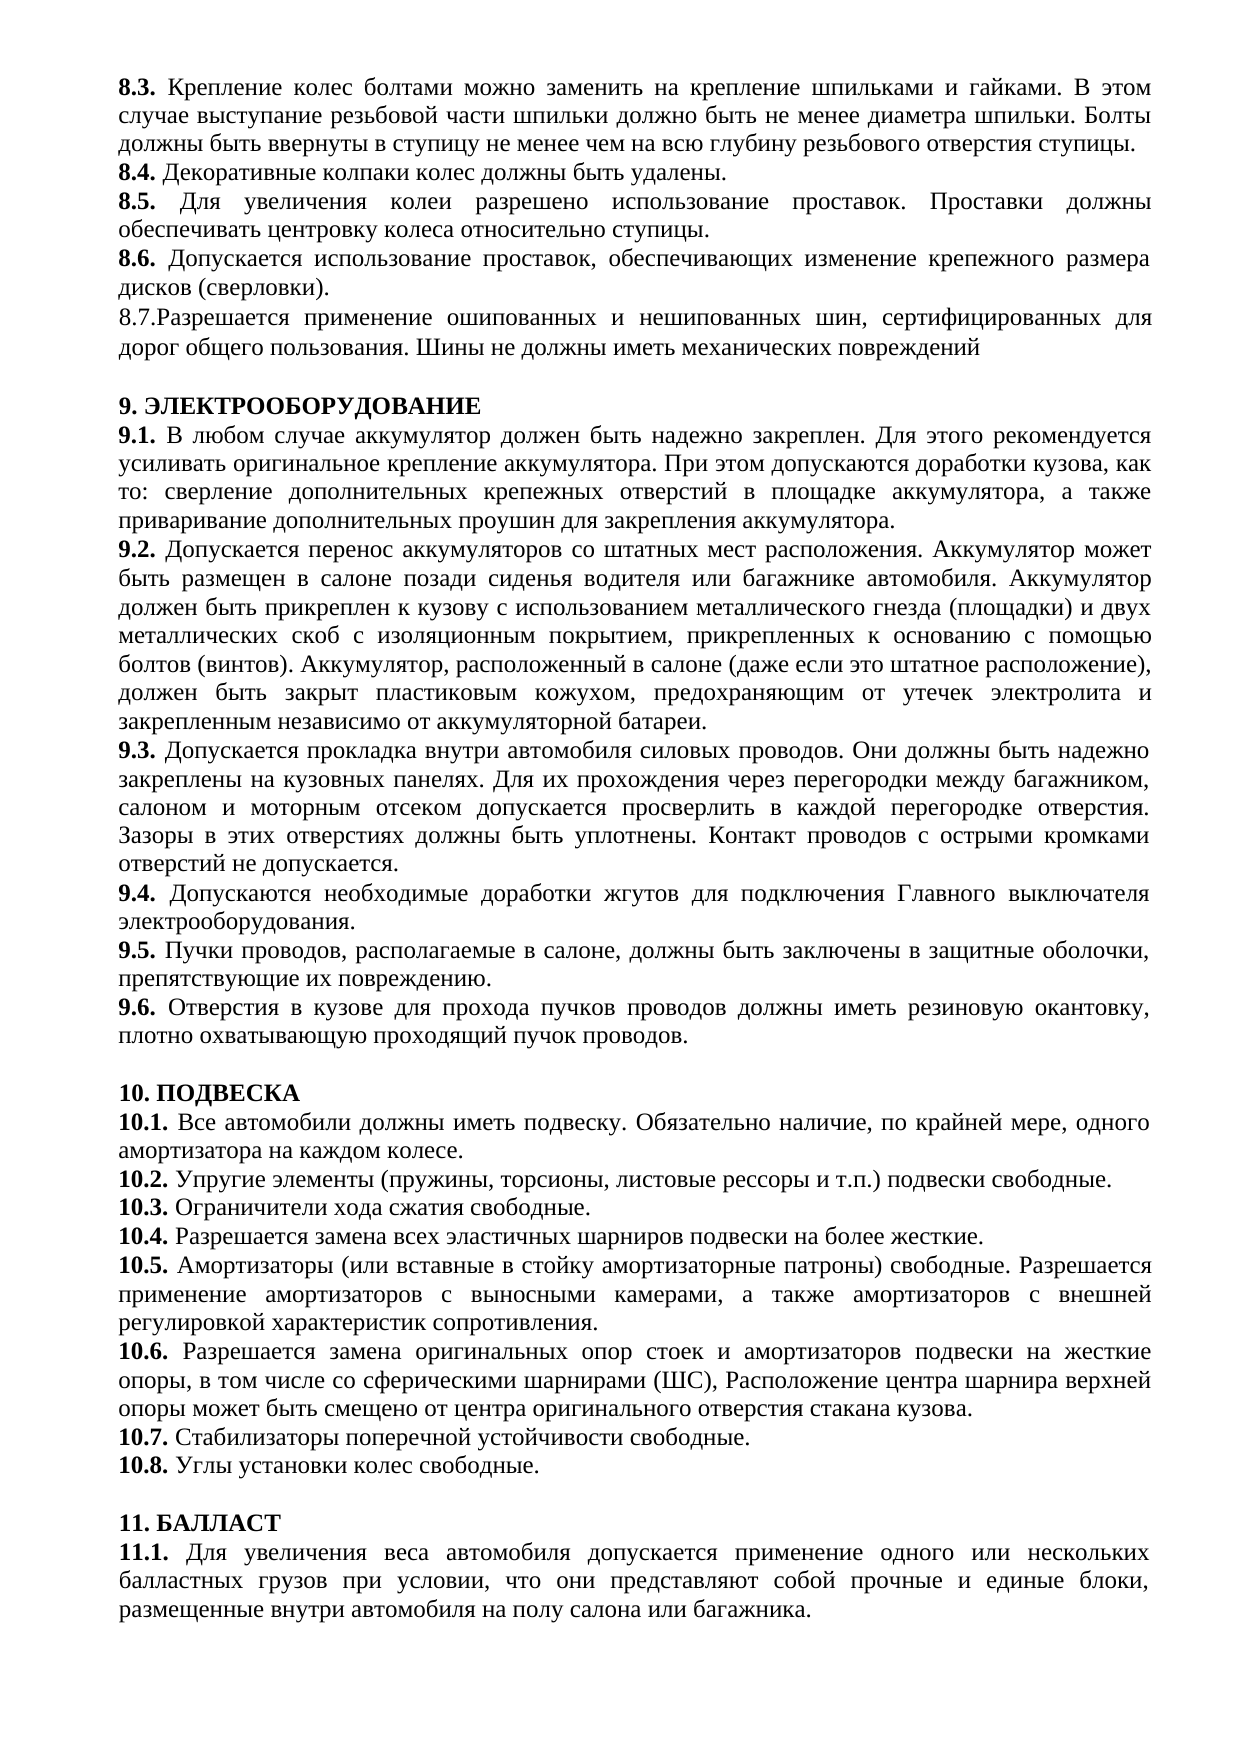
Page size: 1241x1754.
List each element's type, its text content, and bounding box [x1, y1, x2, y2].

list Декоративные колпаки колес должны быть удалены. [118, 157, 1153, 186]
text 8.7.Разрешается применение ошипованных и нешипованных шин, сертифицированных для дорог общего пользования. Шины не должны иметь механических повреждений [119, 302, 1153, 362]
list Допускается прокладка внутри автомобиля силовых проводов. Они должны быть надежно закреплены на кузовных панелях. Для их прохождения через перегородки между багажником, салоном и моторным отсеком допускается просверлить в каждой перегородке отверстия. Зазоры в этих отверстиях должны быть уплотнены. Контакт проводов с острыми кромками отверстий не допускается. [118, 736, 1151, 877]
text 11.1. Для увеличения веса автомобиля допускается применение одного или нескольких балластных грузов при условии, что они представляют собой прочные и единые блоки, размещенные внутри автомобиля на полу салона или багажника. [119, 1538, 1151, 1623]
list Отверстия в кузове для прохода пучков проводов должны иметь резиновую окантовку, плотно охватывающую проходящий пучок проводов. [118, 993, 1151, 1049]
list Допускаются необходимые доработки жгутов для подключения Главного выключателя электрооборудования. [118, 879, 1151, 935]
list Разрешается замена всех эластичных шарниров подвески на более жесткие. [118, 1221, 1153, 1250]
list Пучки проводов, располагаемые в салоне, должны быть заключены в защитные оболочки, препятствующие их повреждению. [118, 936, 1151, 992]
list Допускается перенос аккумуляторов со штатных мест расположения. Аккумулятор может быть размещен в салоне позади сиденья водителя или багажнике автомобиля. Аккумулятор должен быть прикреплен к кузову с использованием металлического гнезда (площадки) и двух металлических скоб с изоляционным покрытием, прикрепленных к основанию с помощью болтов (винтов). Аккумулятор, расположенный в салоне (даже если это штатное расположение), должен быть закрыт пластиковым кожухом, предохраняющим от утечек электролита и закрепленным независимо от аккумуляторной батареи. [118, 535, 1153, 734]
list Все автомобили должны иметь подвеску. Обязательно наличие, по крайней мере, одного амортизатора на каждом колесе. [118, 1108, 1151, 1163]
list Крепление колес болтами можно заменить на крепление шпильками и гайками. В этом случае выступание резьбовой части шпильки должно быть не менее диаметра шпильки. Болты должны быть ввернуты в ступицу не менее чем на всю глубину резьбового отверстия ступицы. [118, 73, 1153, 157]
list Углы установки колес свободные. [118, 1451, 1153, 1479]
list Допускается использование проставок, обеспечивающих изменение крепежного размера дисков (сверловки). [118, 244, 1151, 300]
text 11. БАЛЛАСТ [119, 1508, 1153, 1537]
text 9. ЭЛЕКТРООБОРУДОВАНИЕ [119, 391, 1153, 420]
list Упругие элементы (пружины, торсионы, листовые рессоры и т.п.) подвески свободные. [118, 1164, 1153, 1192]
list Амортизаторы (или вставные в стойку амортизаторные патроны) свободные. Разрешается применение амортизаторов с выносными камерами, а также амортизаторов с внешней регулировкой характеристик сопротивления. [118, 1251, 1153, 1336]
list Разрешается замена оригинальных опор стоек и амортизаторов подвески на жесткие опоры, в том числе со сферическими шарнирами (ШС), Расположение центра шарнира верхней опоры может быть смещено от центра оригинального отверстия стакана кузова. [118, 1337, 1153, 1422]
list Ограничители хода сжатия свободные. [118, 1192, 1153, 1221]
list Стабилизаторы поперечной устойчивости свободные. [118, 1422, 1153, 1451]
list В любом случае аккумулятор должен быть надежно закреплен. Для этого рекомендуется усиливать оригинальное крепление аккумулятора. При этом допускаются доработки кузова, как то: сверление дополнительных крепежных отверстий в площадке аккумулятора, а также приваривание дополнительных проушин для закрепления аккумулятора. [118, 421, 1153, 533]
list Для увеличения колеи разрешено использование проставок. Проставки должны обеспечивать центровку колеса относительно ступицы. [118, 187, 1153, 243]
text 10. ПОДВЕСКА [119, 1078, 1153, 1107]
